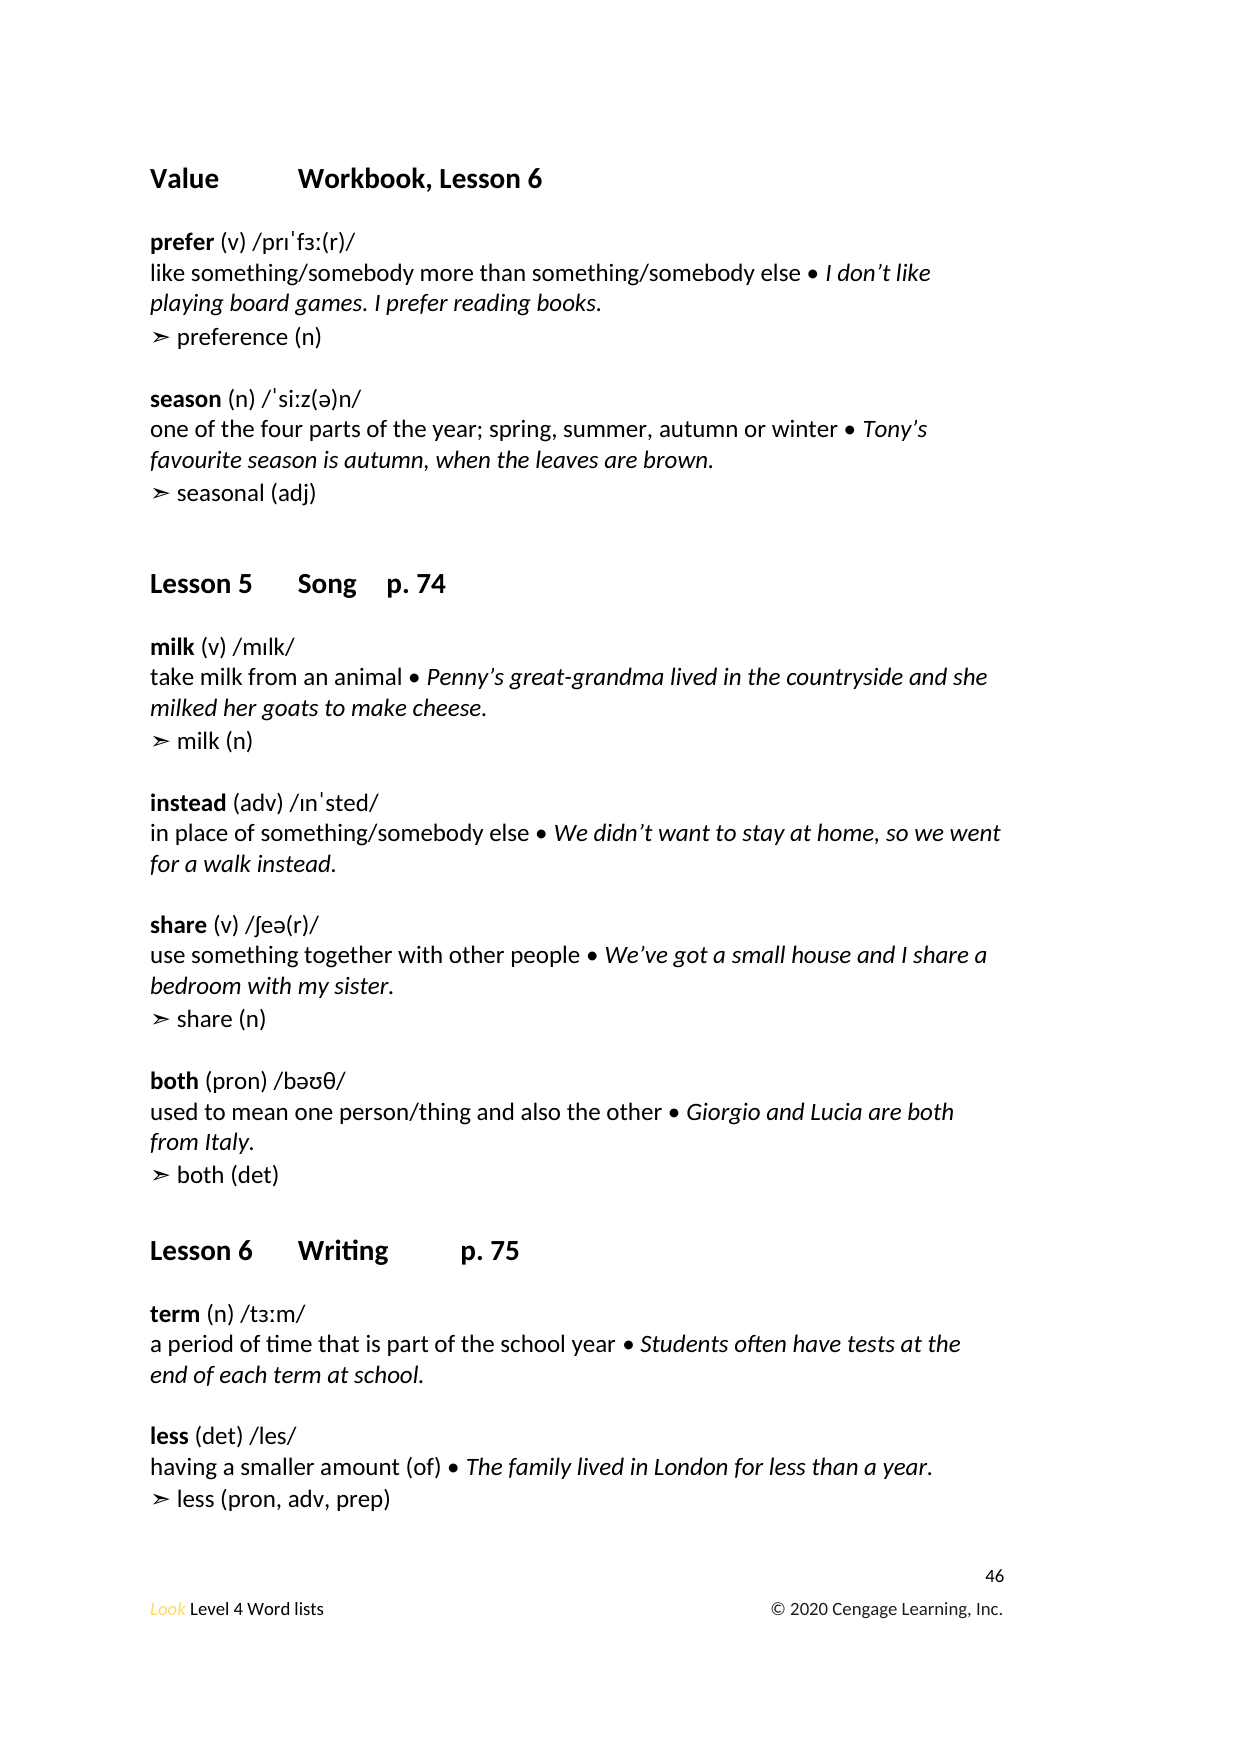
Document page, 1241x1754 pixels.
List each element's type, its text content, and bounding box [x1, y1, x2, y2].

text like something/somebody more than something/somebody else • I don’t like playing board games. I prefer reading books. [150, 257, 1004, 318]
text season (n) /ˈsiːz(ə)n/ [150, 383, 1004, 413]
text less (det) /les/ [150, 1420, 1004, 1451]
text prefer (v) /prɪˈfɜː(r)/ [150, 227, 1004, 257]
text ➣ preference (n) [150, 318, 1004, 352]
text term (n) /tɜːm/ [150, 1298, 1004, 1328]
text instead (adv) /ɪnˈsted/ [150, 787, 1004, 818]
text having a smaller amount (of) • The family lived in London for less than a year. [150, 1451, 1004, 1481]
subtitle Lesson 5 Song p. 74 [150, 565, 1004, 600]
text used to mean one person/thing and also the other • Giorgio and Lucia are both from Italy. [150, 1096, 1004, 1157]
text one of the four parts of the year; spring, summer, autumn or winter • Tony’s favourite season is autumn, when the leaves are brown. [150, 413, 1004, 474]
text ➣ less (pron, adv, prep) [150, 1481, 1004, 1515]
text take milk from an animal • Penny’s great-grandma lived in the countryside and she milked her goats to make cheese. [150, 661, 1004, 722]
subtitle Value Workbook, Lesson 6 [150, 160, 1004, 196]
text a period of time that is part of the school year • Students often have tests at the end of each term at school. [150, 1328, 1004, 1389]
text both (pron) /bəʊθ/ [150, 1065, 1004, 1096]
text in place of something/somebody else • We didn’t want to stay at home, so we went for a walk instead. [150, 818, 1004, 879]
text ➣ milk (n) [150, 722, 1004, 757]
subtitle Lesson 6 Writing p. 75 [150, 1232, 1004, 1267]
text ➣ seasonal (adj) [150, 474, 1004, 508]
text share (v) /ʃeə(r)/ [150, 909, 1004, 940]
text ➣ both (det) [150, 1157, 1004, 1191]
text use something together with other people • We’ve got a small house and I share a bedroom with my sister. [150, 940, 1004, 1001]
text milk (v) /mɪlk/ [150, 631, 1004, 661]
text ➣ share (n) [150, 1001, 1004, 1035]
